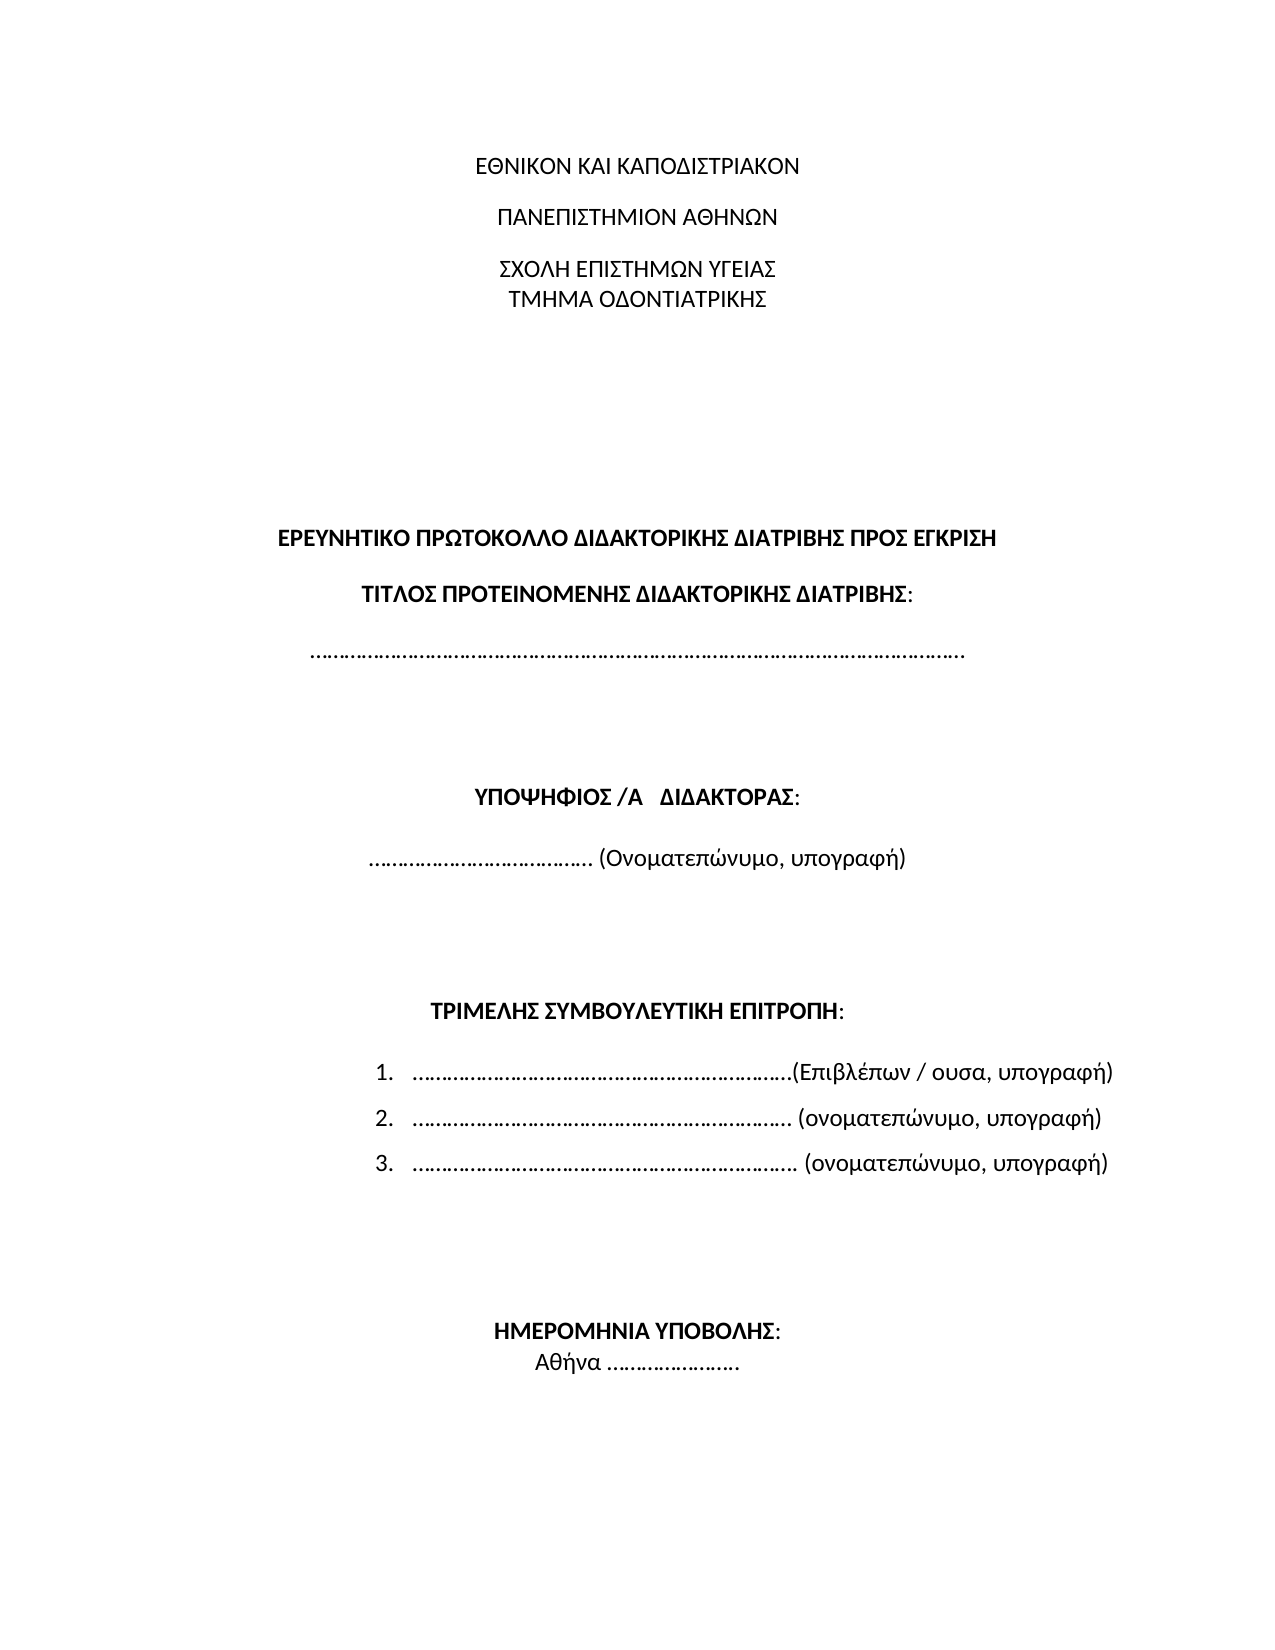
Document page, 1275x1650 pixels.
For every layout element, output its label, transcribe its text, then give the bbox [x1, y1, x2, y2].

text ΤΡΙΜΕΛΗΣ ΣΥΜΒΟΥΛΕΥΤΙΚΗ ΕΠΙΤΡΟΠΗ: [150, 995, 1125, 1025]
list ………………………………………………………… (ονοματεπώνυμο, υπογραφή) [375, 1102, 1125, 1132]
text ΕΘΝΙΚΟΝ ΚΑΙ ΚΑΠΟΔΙΣΤΡΙΑΚΟΝ [150, 150, 1125, 181]
text ΣΧΟΛΗ ΕΠΙΣΤΗΜΩΝ ΥΓΕΙΑΣ [150, 253, 1125, 283]
list …………………………………………………………. (ονοματεπώνυμο, υπογραφή) [375, 1147, 1125, 1178]
text ΤΜΗΜΑ ΟΔΟΝΤΙΑΤΡΙΚΗΣ [150, 283, 1125, 314]
text ΠΑΝΕΠΙΣΤΗΜΙΟΝ ΑΘΗΝΩΝ [150, 201, 1125, 232]
text ΕΡΕΥΝΗΤΙΚΟ ΠΡΩΤΟΚΟΛΛΟ ΔΙΔΑΚΤΟΡΙΚΗΣ ΔΙΑΤΡΙΒΗΣ ΠΡΟΣ ΕΓΚΡΙΣΗ [150, 522, 1125, 553]
text ΥΠΟΨΗΦΙΟΣ /Α ΔΙΔΑΚΤΟΡΑΣ: [150, 781, 1125, 812]
text …………………………………………………………………………………………………… [150, 634, 1125, 664]
text Αθήνα ………………….. [150, 1346, 1125, 1376]
text ΤΙΤΛΟΣ ΠΡΟΤΕΙΝΟΜΕΝΗΣ ΔΙΔΑΚΤΟΡΙΚΗΣ ΔΙΑΤΡΙΒΗΣ: [150, 578, 1125, 608]
text ………………………………… (Ονοματεπώνυμο, υπογραφή) [150, 842, 1125, 873]
text ΗΜΕΡΟΜΗΝΙΑ ΥΠΟΒΟΛΗΣ: [150, 1315, 1125, 1346]
list …………………………………………………………(Επιβλέπων / ουσα, υπογραφή) [375, 1056, 1125, 1086]
